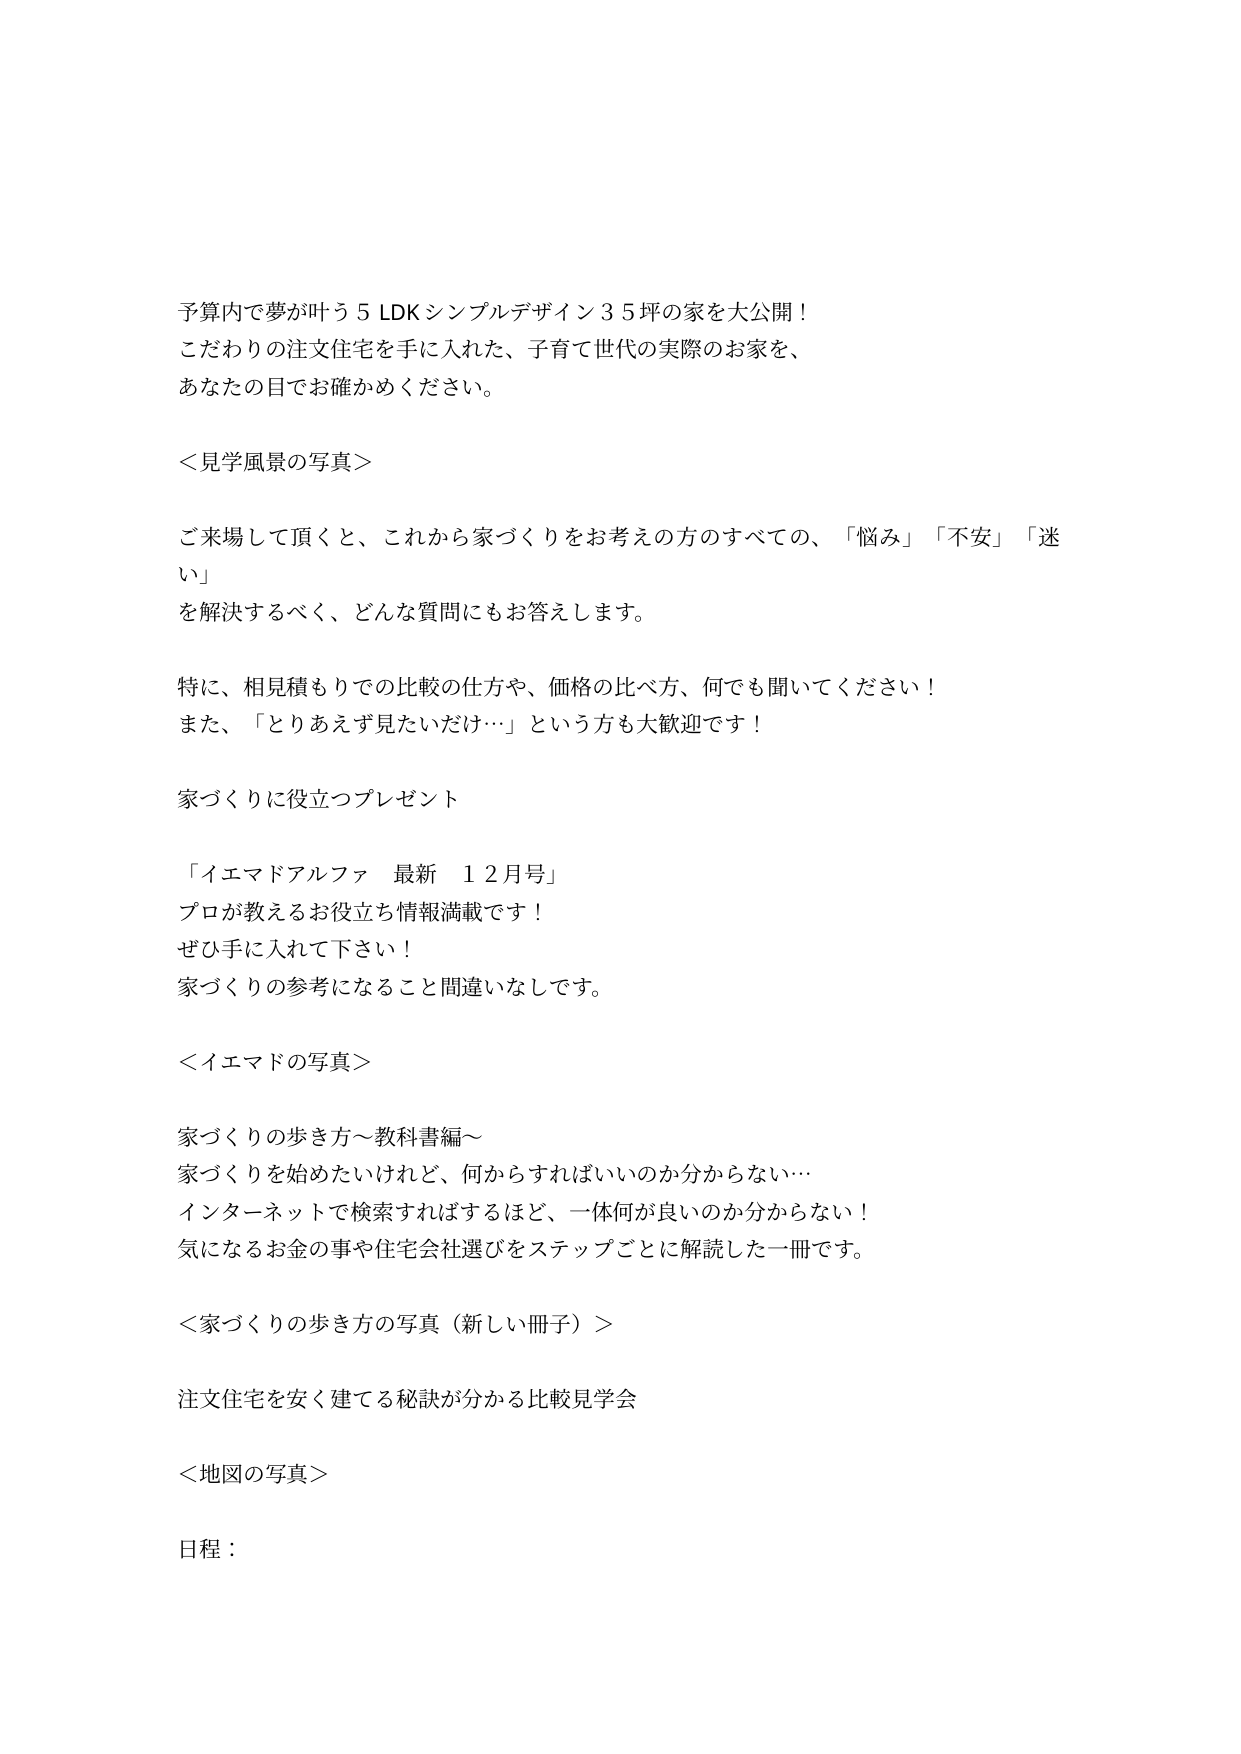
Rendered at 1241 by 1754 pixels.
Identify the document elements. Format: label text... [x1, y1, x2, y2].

text また、「とりあえず見たいだけ…」という方も大歓迎です！ [177, 704, 1063, 742]
text 特に、相見積もりでの比較の仕方や、価格の比べ方、何でも聞いてください！ [177, 667, 1063, 704]
text ＜家づくりの歩き方の写真（新しい冊子）＞ [177, 1304, 1063, 1342]
text 家づくりの参考になること間違いなしです。 [177, 967, 1063, 1004]
text プロが教えるお役立ち情報満載です！ [177, 892, 1063, 929]
text 家づくりの歩き方～教科書編～ [177, 1117, 1063, 1154]
text 家づくりに役立つプレゼント [177, 779, 1063, 817]
text あなたの目でお確かめください。 [177, 367, 1063, 404]
text 「イエマドアルファ 最新 １２月号」 [177, 854, 1063, 892]
text を解決するべく、どんな質問にもお答えします。 [177, 592, 1063, 629]
text 注文住宅を安く建てる秘訣が分かる比較見学会 [177, 1379, 1063, 1417]
text ぜひ手に入れて下さい！ [177, 929, 1063, 967]
text 気になるお金の事や住宅会社選びをステップごとに解読した一冊です。 [177, 1229, 1063, 1267]
text 家づくりを始めたいけれど、何からすればいいのか分からない… [177, 1154, 1063, 1192]
text こだわりの注文住宅を手に入れた、子育て世代の実際のお家を、 [177, 329, 1063, 367]
text ＜イエマドの写真＞ [177, 1042, 1063, 1079]
text 日程： [177, 1529, 1063, 1567]
text インターネットで検索すればするほど、一体何が良いのか分からない！ [177, 1192, 1063, 1229]
text ＜地図の写真＞ [177, 1454, 1063, 1492]
text ＜見学風景の写真＞ [177, 442, 1063, 479]
text ご来場して頂くと、これから家づくりをお考えの方のすべての、「悩み」「不安」「迷い」 [177, 517, 1063, 592]
text 予算内で夢が叶う５LDKシンプルデザイン３５坪の家を大公開！ [177, 292, 1063, 329]
